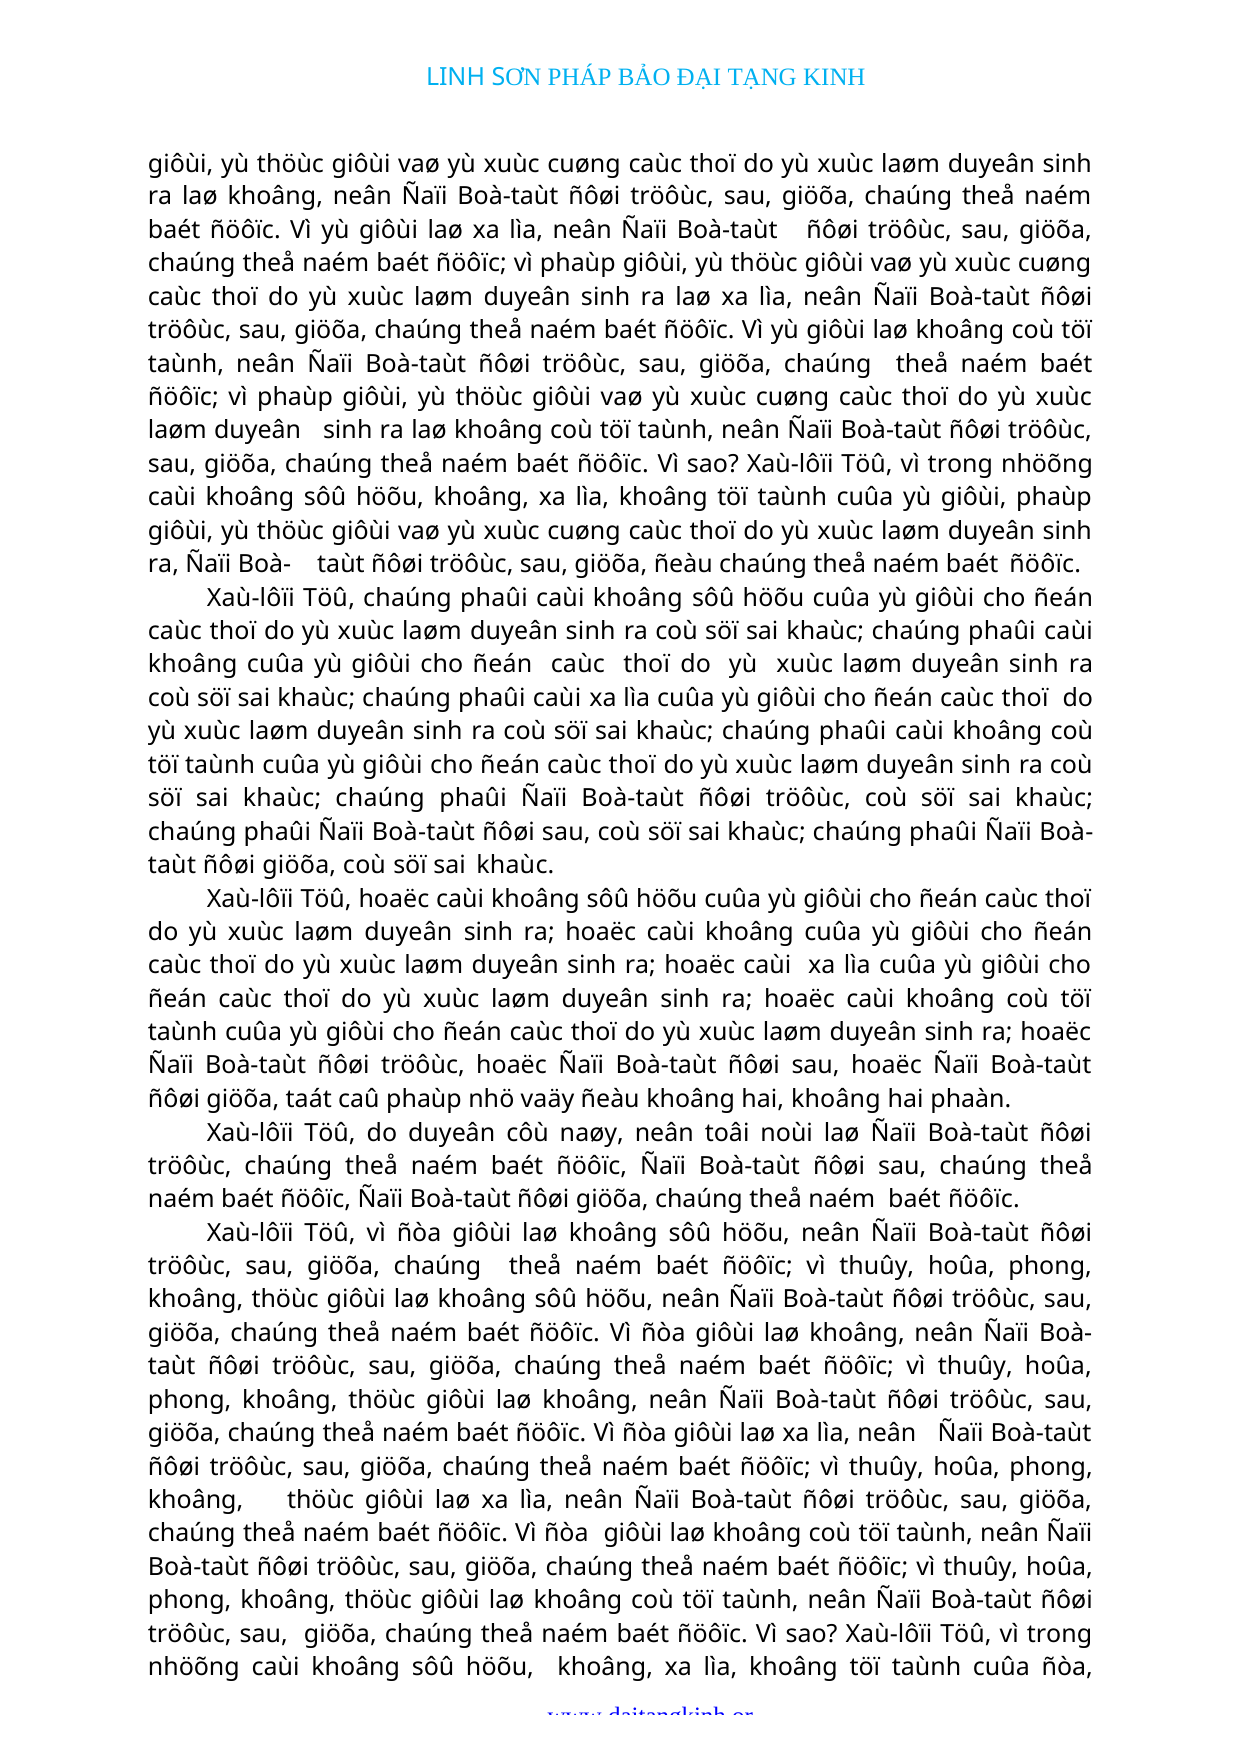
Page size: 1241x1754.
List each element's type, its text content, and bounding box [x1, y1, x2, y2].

text giôùi, yù thöùc giôùi vaø yù xuùc cuøng caùc thoï do yù xuùc laøm duyeân sinh ra laø khoâng, neân Ñaïi Boà-taùt ñôøi tröôùc, sau, giöõa, chaúng theå naém baét ñöôïc. Vì yù giôùi laø xa lìa, neân Ñaïi Boà-taùt ñôøi tröôùc, sau, giöõa, chaúng theå naém baét ñöôïc; vì phaùp giôùi, yù thöùc giôùi vaø yù xuùc cuøng caùc thoï do yù xuùc laøm duyeân sinh ra laø xa lìa, neân Ñaïi Boà-taùt ñôøi tröôùc, sau, giöõa, chaúng theå naém baét ñöôïc. Vì yù giôùi laø khoâng coù töï taùnh, neân Ñaïi Boà-taùt ñôøi tröôùc, sau, giöõa, chaúng theå naém baét ñöôïc; vì phaùp giôùi, yù thöùc giôùi vaø yù xuùc cuøng caùc thoï do yù xuùc laøm duyeân sinh ra laø khoâng coù töï taùnh, neân Ñaïi Boà-taùt ñôøi tröôùc, sau, giöõa, chaúng theå naém baét ñöôïc. Vì sao? Xaù-lôïi Töû, vì trong nhöõng caùi khoâng sôû höõu, khoâng, xa lìa, khoâng töï taùnh cuûa yù giôùi, phaùp giôùi, yù thöùc giôùi vaø yù xuùc cuøng caùc thoï do yù xuùc laøm duyeân sinh ra, Ñaïi Boà- taùt ñôøi tröôùc, sau, giöõa, ñeàu chaúng theå naém baét ñöôïc. [148, 145, 1093, 580]
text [148, 1215, 1093, 1683]
text Xaù-lôïi Töû, do duyeân côù naøy, neân toâi noùi laø Ñaïi Boà-taùt ñôøi tröôùc, chaúng theå naém baét ñöôïc, Ñaïi Boà-taùt ñôøi sau, chaúng theå naém baét ñöôïc, Ñaïi Boà-taùt ñôøi giöõa, chaúng theå naém baét ñöôïc. [148, 1115, 1093, 1215]
text Xaù-lôïi Töû, hoaëc caùi khoâng sôû höõu cuûa yù giôùi cho ñeán caùc thoï do yù xuùc laøm duyeân sinh ra; hoaëc caùi khoâng cuûa yù giôùi cho ñeán caùc thoï do yù xuùc laøm duyeân sinh ra; hoaëc caùi xa lìa cuûa yù giôùi cho ñeán caùc thoï do yù xuùc laøm duyeân sinh ra; hoaëc caùi khoâng coù töï taùnh cuûa yù giôùi cho ñeán caùc thoï do yù xuùc laøm duyeân sinh ra; hoaëc Ñaïi Boà-taùt ñôøi tröôùc, hoaëc Ñaïi Boà-taùt ñôøi sau, hoaëc Ñaïi Boà-taùt ñôøi giöõa, taát caû phaùp nhö vaäy ñeàu khoâng hai, khoâng hai phaàn. [148, 881, 1093, 1115]
text Xaù-lôïi Töû, chaúng phaûi caùi khoâng sôû höõu cuûa yù giôùi cho ñeán caùc thoï do yù xuùc laøm duyeân sinh ra coù söï sai khaùc; chaúng phaûi caùi khoâng cuûa yù giôùi cho ñeán caùc thoï do yù xuùc laøm duyeân sinh ra coù söï sai khaùc; chaúng phaûi caùi xa lìa cuûa yù giôùi cho ñeán caùc thoï do yù xuùc laøm duyeân sinh ra coù söï sai khaùc; chaúng phaûi caùi khoâng coù töï taùnh cuûa yù giôùi cho ñeán caùc thoï do yù xuùc laøm duyeân sinh ra coù söï sai khaùc; chaúng phaûi Ñaïi Boà-taùt ñôøi tröôùc, coù söï sai khaùc; chaúng phaûi Ñaïi Boà-taùt ñôøi sau, coù söï sai khaùc; chaúng phaûi Ñaïi Boà-taùt ñôøi giöõa, coù söï sai khaùc. [148, 580, 1093, 881]
